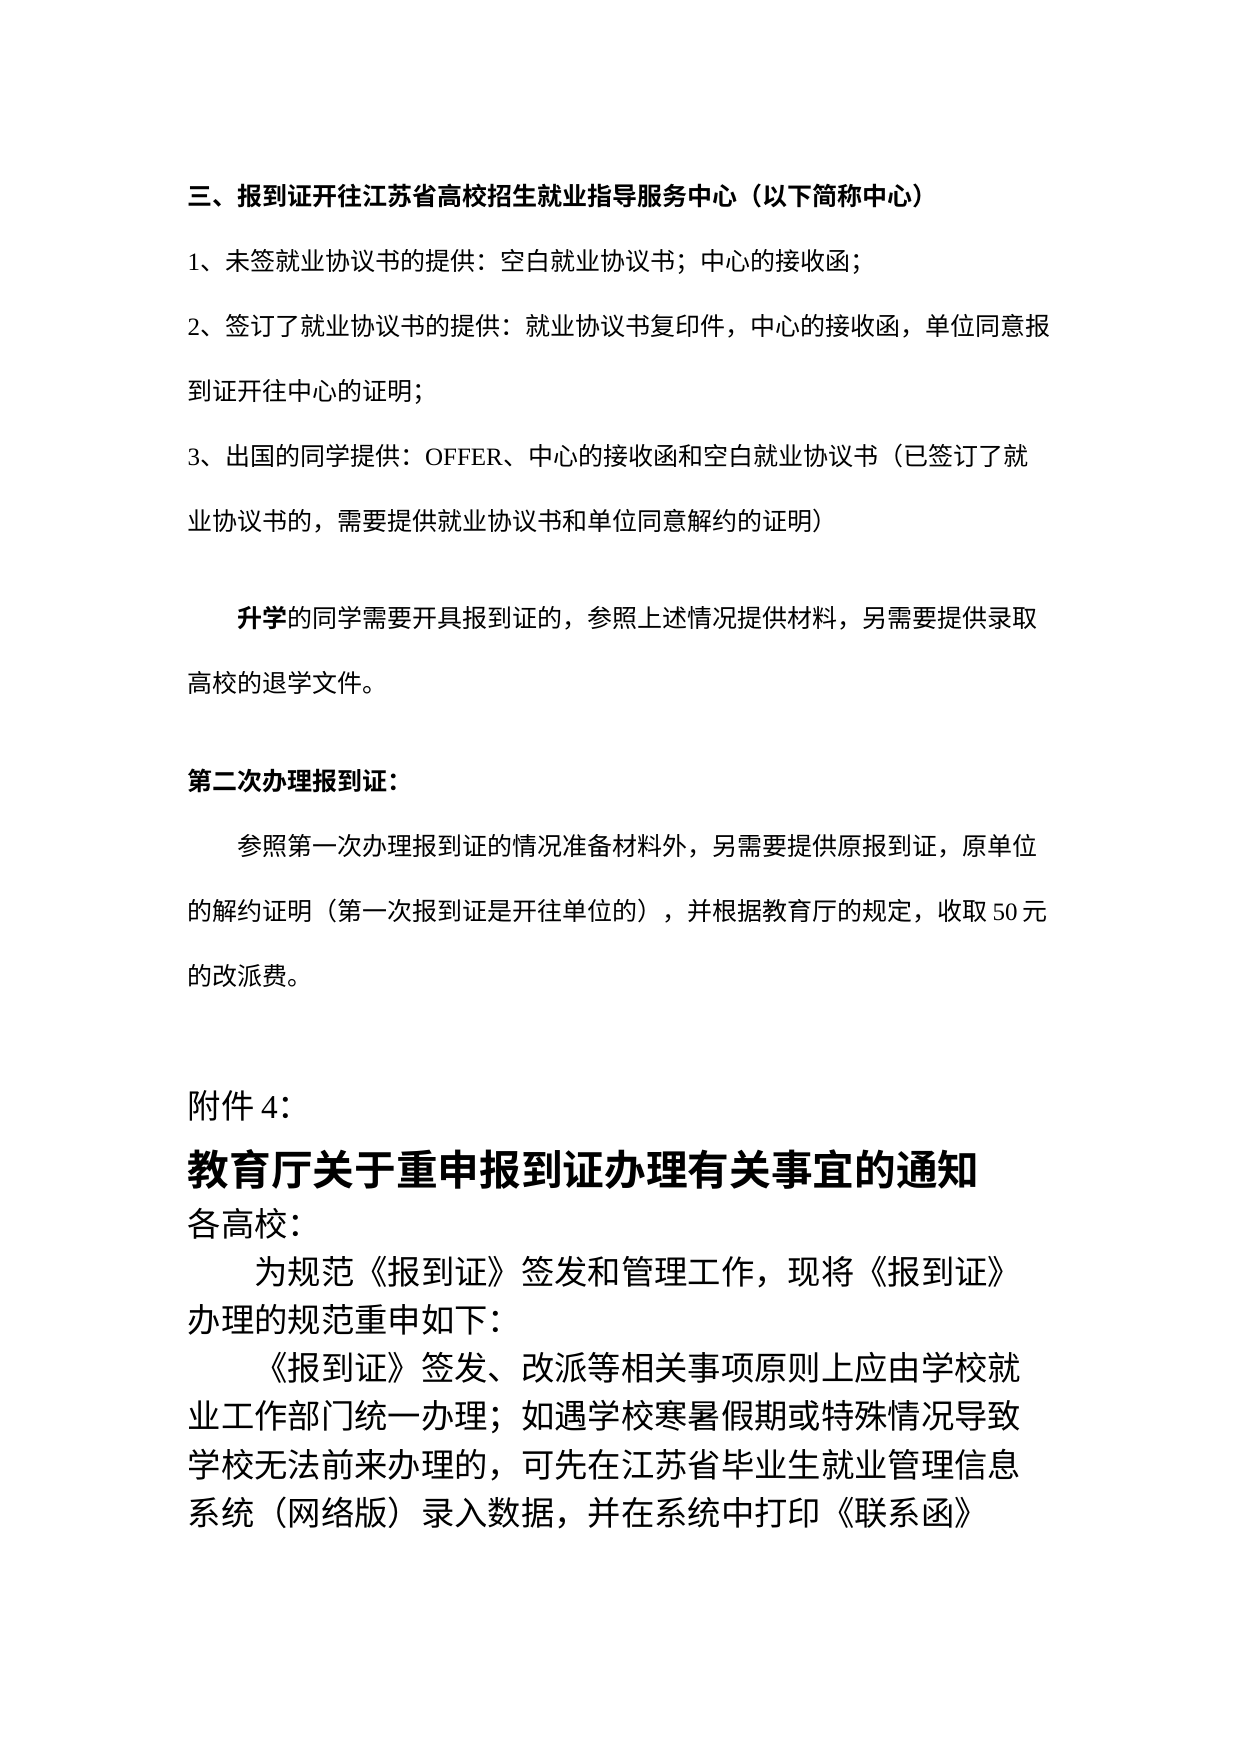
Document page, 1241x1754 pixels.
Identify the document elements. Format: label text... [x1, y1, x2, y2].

text 2、签订了就业协议书的提供：就业协议书复印件，中心的接收函，单位同意报到证开往中心的证明； [187, 292, 1053, 422]
text 3、出国的同学提供：OFFER、中心的接收函和空白就业协议书（已签订了就业协议书的，需要提供就业协议书和单位同意解约的证明） [187, 422, 1053, 552]
text 教育厅关于重申报到证办理有关事宜的通知 [187, 1137, 1053, 1197]
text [187, 1342, 1053, 1535]
text 附件4： [187, 1072, 1053, 1137]
text 参照第一次办理报到证的情况准备材料外，另需要提供原报到证，原单位的解约证明（第一次报到证是开往单位的），并根据教育厅的规定，收取50元的改派费。 [187, 812, 1053, 1007]
text 为规范《报到证》签发和管理工作，现将《报到证》办理的规范重申如下： [187, 1246, 1053, 1342]
text 三、报到证开往江苏省高校招生就业指导服务中心（以下简称中心） [187, 162, 1053, 227]
text 各高校： [187, 1197, 1053, 1246]
text 升学的同学需要开具报到证的，参照上述情况提供材料，另需要提供录取高校的退学文件。 [187, 584, 1053, 714]
text 第二次办理报到证： [187, 747, 1053, 812]
text 1、未签就业协议书的提供：空白就业协议书；中心的接收函； [187, 227, 1053, 292]
